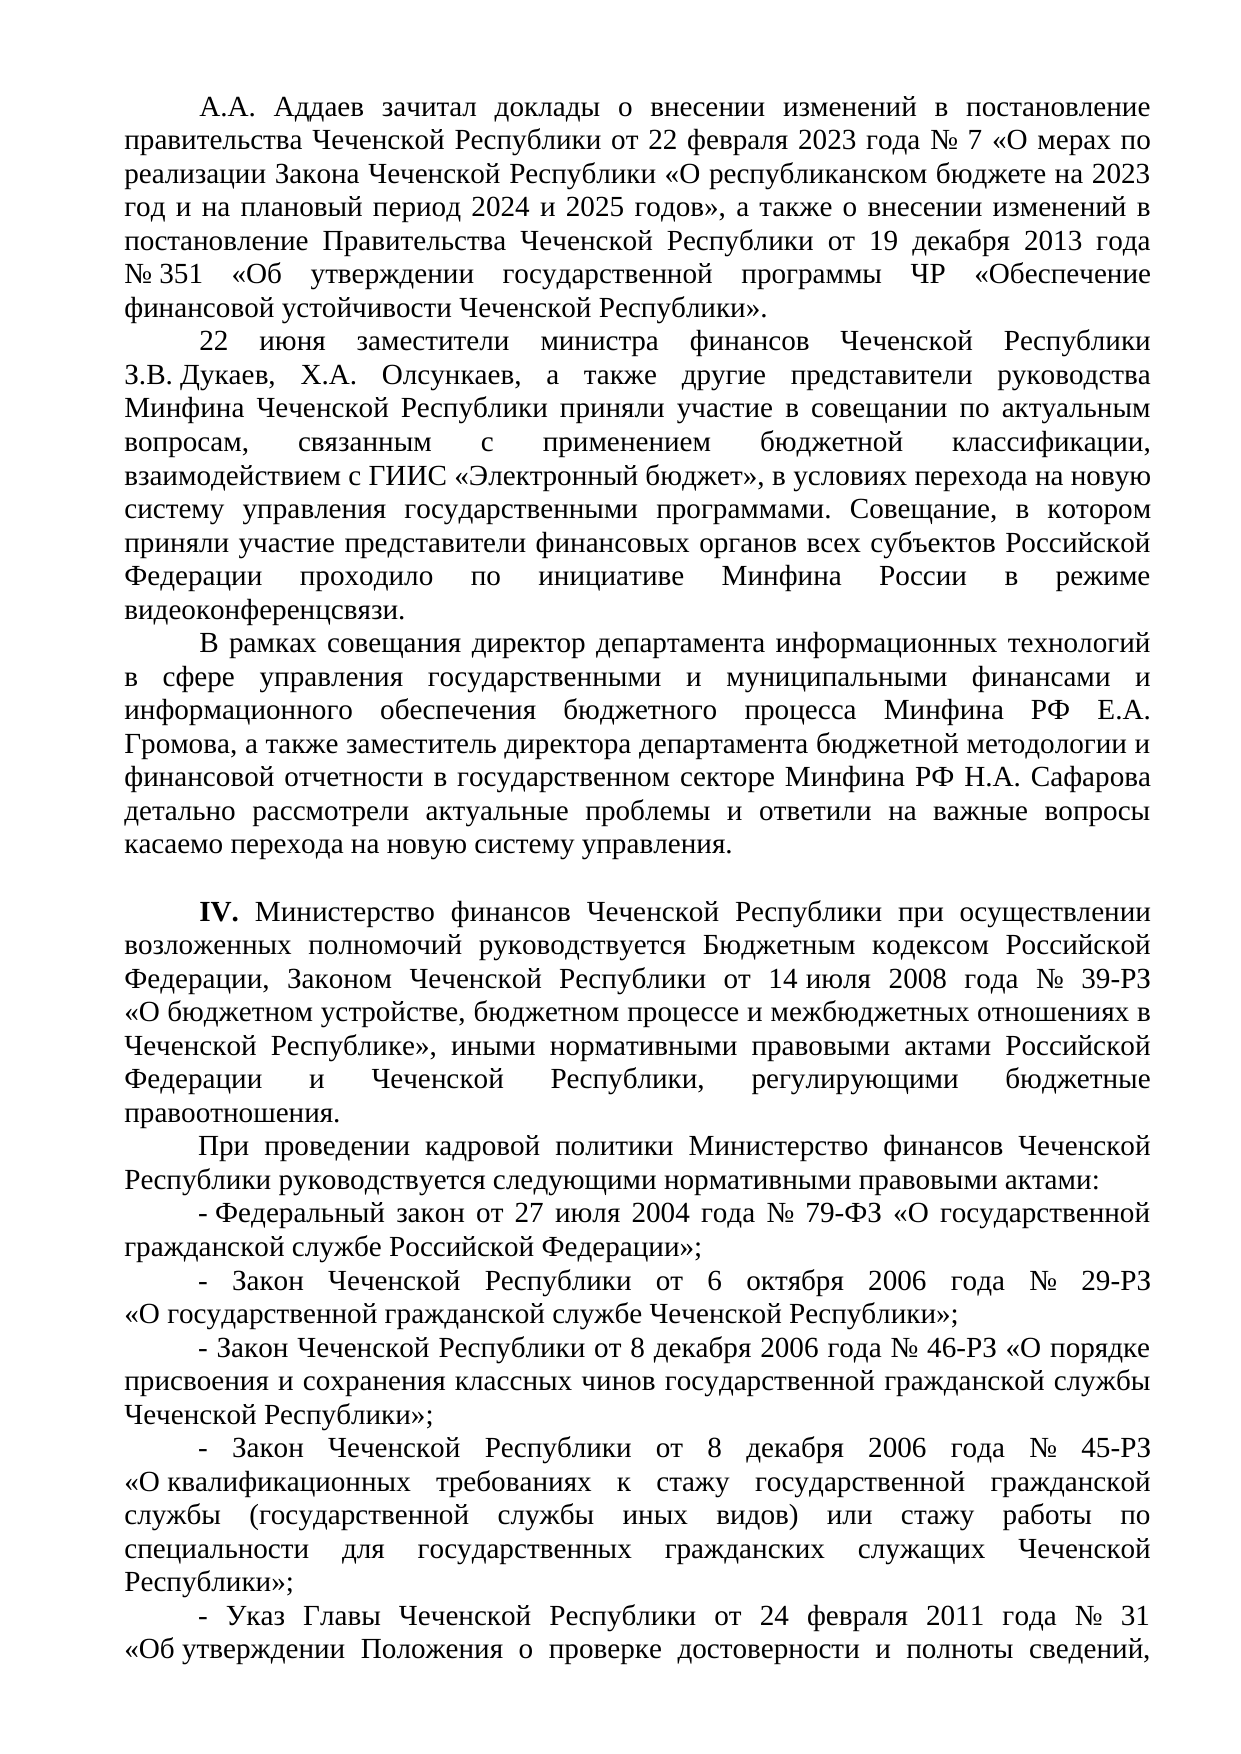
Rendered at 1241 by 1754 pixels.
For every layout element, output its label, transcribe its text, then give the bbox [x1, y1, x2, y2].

text - Закон Чеченской Республики от 8 декабря 2006 года № 46-РЗ «О порядке присвоения и сохранения классных чинов государственной гражданской службы Чеченской Республики»; [124, 1330, 1152, 1430]
text 22 июня заместители министра финансов Чеченской Республики З.В. Дукаев, Х.А. Олсункаев, а также другие представители руководства Минфина Чеченской Республики приняли участие в совещании по актуальным вопросам, связанным с применением бюджетной классификации, взаимодействием с ГИИС «Электронный бюджет», в условиях перехода на новую систему управления государственными программами. Совещание, в котором приняли участие представители финансовых органов всех субъектов Российской Федерации проходило по инициативе Минфина России в режиме видеоконференцсвязи. [124, 323, 1152, 625]
text - Закон Чеченской Республики от 6 октября 2006 года № 29-РЗ «О государственной гражданской службе Чеченской Республики»; [124, 1263, 1152, 1330]
text - Федеральный закон от 27 июля 2004 года № 79-ФЗ «О государственной гражданской службе Российской Федерации»; [124, 1196, 1152, 1263]
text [124, 1598, 1152, 1665]
text При проведении кадровой политики Министерство финансов Чеченской Республики руководствуется следующими нормативными правовыми актами: [124, 1128, 1152, 1196]
text А.А. Аддаев зачитал доклады о внесении изменений в постановление правительства Чеченской Республики от 22 февраля 2023 года № 7 «О мерах по реализации Закона Чеченской Республики «О республиканском бюджете на 2023 год и на плановый период 2024 и 2025 годов», а также о внесении изменений в постановление Правительства Чеченской Республики от 19 декабря 2013 года № 351 «Об утверждении государственной программы ЧР «Обеспечение финансовой устойчивости Чеченской Республики». [124, 89, 1152, 323]
text В рамках совещания директор департамента информационных технологий в сфере управления государственными и муниципальными финансами и информационного обеспечения бюджетного процесса Минфина РФ Е.А. Громова, а также заместитель директора департамента бюджетной методологии и финансовой отчетности в государственном секторе Минфина РФ Н.А. Сафарова детально рассмотрели актуальные проблемы и ответили на важные вопросы касаемо перехода на новую систему управления. [124, 625, 1152, 860]
text IV. Министерство финансов Чеченской Республики при осуществлении возложенных полномочий руководствуется Бюджетным кодексом Российской Федерации, Законом Чеченской Республики от 14 июля 2008 года № 39-РЗ «О бюджетном устройстве, бюджетном процессе и межбюджетных отношениях в Чеченской Республике», иными нормативными правовыми актами Российской Федерации и Чеченской Республики, регулирующими бюджетные правоотношения. [124, 894, 1152, 1128]
text - Закон Чеченской Республики от 8 декабря 2006 года № 45-РЗ «О квалификационных требованиях к стажу государственной гражданской службы (государственной службы иных видов) или стажу работы по специальности для государственных гражданских служащих Чеченской Республики»; [124, 1430, 1152, 1598]
